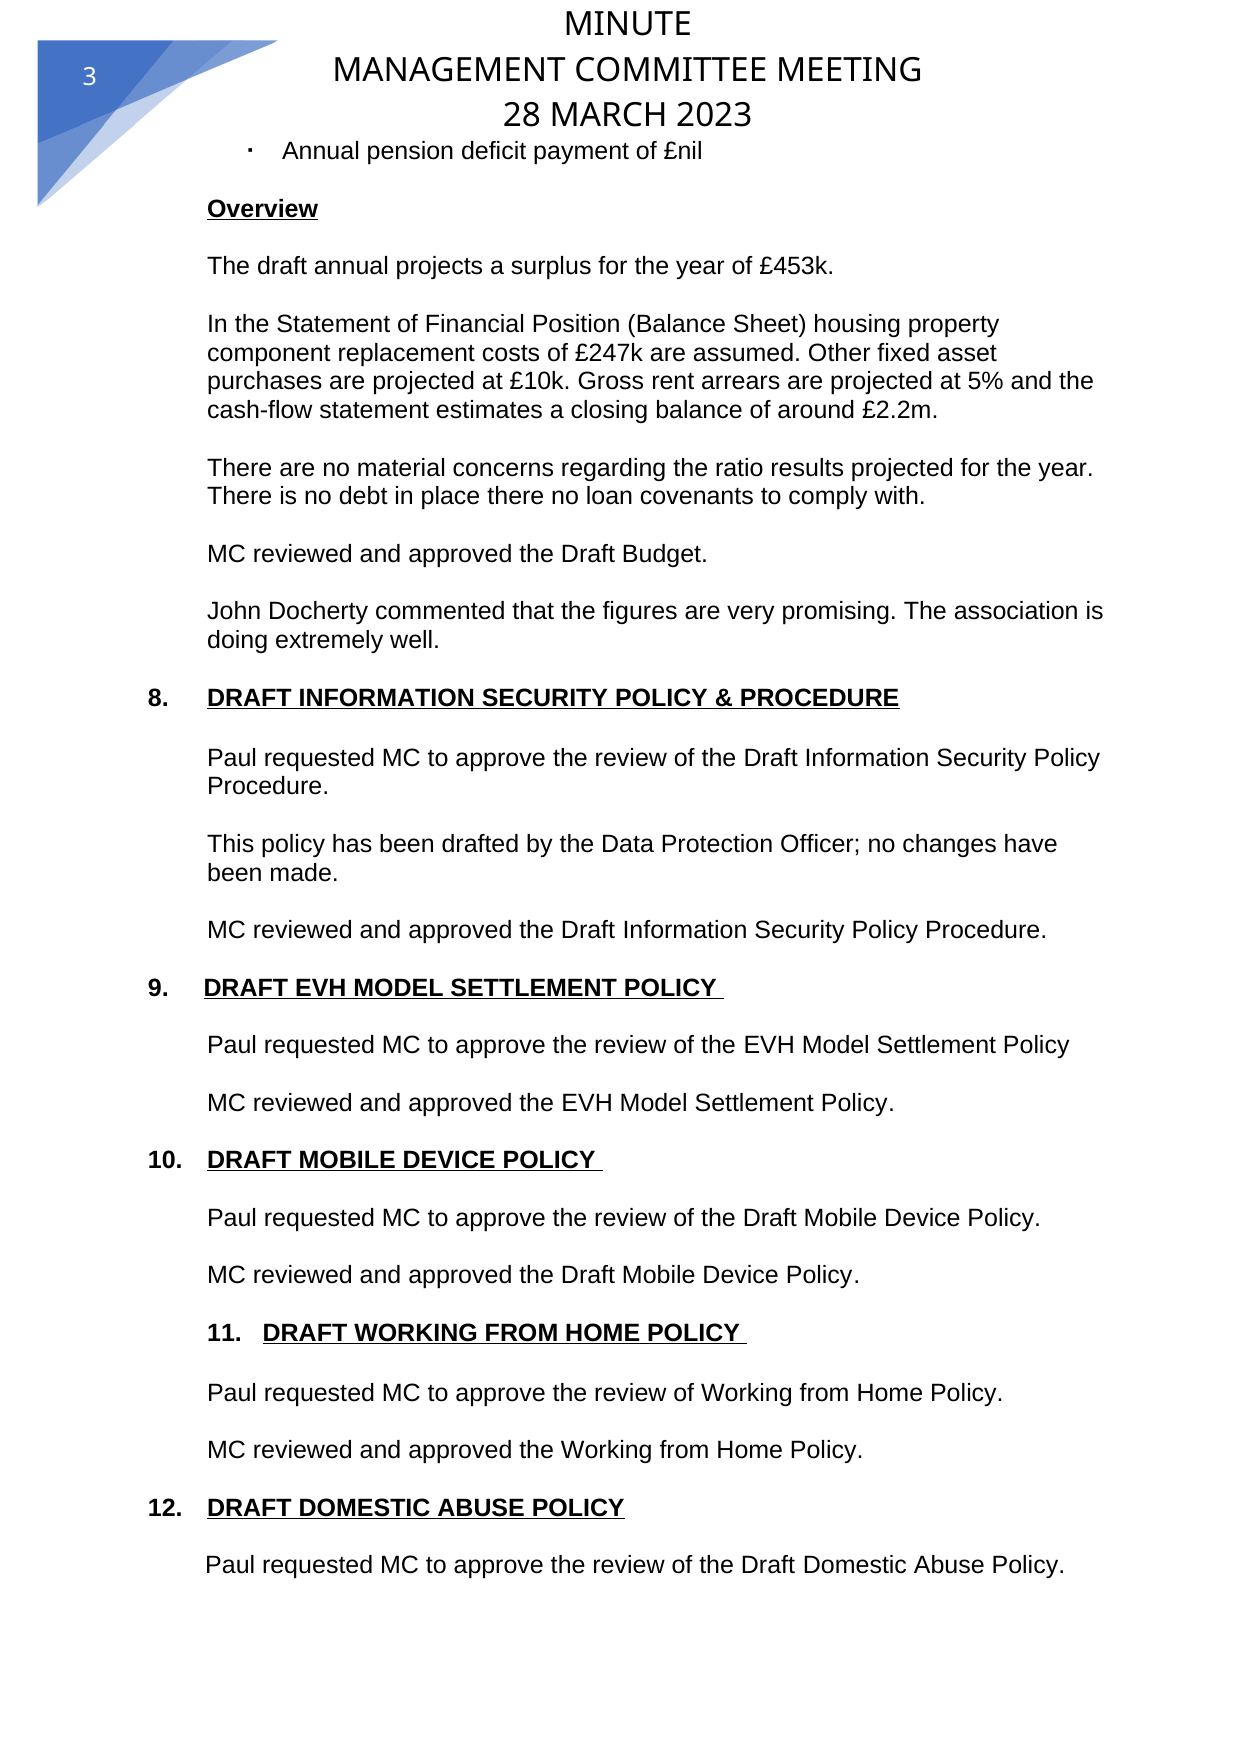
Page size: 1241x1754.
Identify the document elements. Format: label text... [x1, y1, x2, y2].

text Overview [207, 194, 1107, 223]
text 11. DRAFT WORKING FROM HOME POLICY [148, 1318, 1166, 1346]
text 9. DRAFT EVH MODEL SETTLEMENT POLICY [148, 973, 1107, 1001]
text MC reviewed and approved the Draft Budget. [207, 539, 1107, 568]
text Paul requested MC to approve the review of the EVH Model Settlement Policy [207, 1030, 1107, 1059]
text MC reviewed and approved the Working from Home Policy. [207, 1435, 1107, 1464]
text MC reviewed and approved the Draft Information Security Policy Procedure. [207, 915, 1107, 944]
picture [37, 40, 279, 209]
text Paul requested MC to approve the review of the Draft Mobile Device Policy. [207, 1203, 1107, 1231]
text John Docherty commented that the figures are very promising. The association is doing extremely well. [207, 596, 1107, 654]
text The draft annual projects a surplus for the year of £453k. [207, 251, 1107, 280]
text 8. DRAFT INFORMATION SECURITY POLICY & PROCEDURE [148, 683, 1107, 711]
text There are no material concerns regarding the ratio results projected for the year. There is no debt in place there no loan covenants to comply with. [207, 453, 1107, 510]
text This policy has been drafted by the Data Protection Officer; no changes have been made. [207, 829, 1107, 886]
text Paul requested MC to approve the review of Working from Home Policy. [207, 1378, 1107, 1406]
text In the Statement of Financial Position (Balance Sheet) housing property component replacement costs of £247k are assumed. Other fixed asset purchases are projected at £10k. Gross rent arrears are projected at 5% and the cash-flow statement estimates a closing balance of around £2.2m. [207, 309, 1107, 424]
text MC reviewed and approved the Draft Mobile Device Policy. [207, 1260, 1107, 1289]
text 10. DRAFT MOBILE DEVICE POLICY [148, 1145, 1107, 1174]
text 12. DRAFT DOMESTIC ABUSE POLICY [89, 1493, 1166, 1521]
list Annual pension deficit payment of £nil [244, 136, 1107, 165]
text Paul requested MC to approve the review of the Draft Domestic Abuse Policy. [177, 1550, 1137, 1579]
text Paul requested MC to approve the review of the Draft Information Security Policy Procedure. [207, 743, 1107, 800]
text MC reviewed and approved the EVH Model Settlement Policy. [207, 1088, 1107, 1116]
